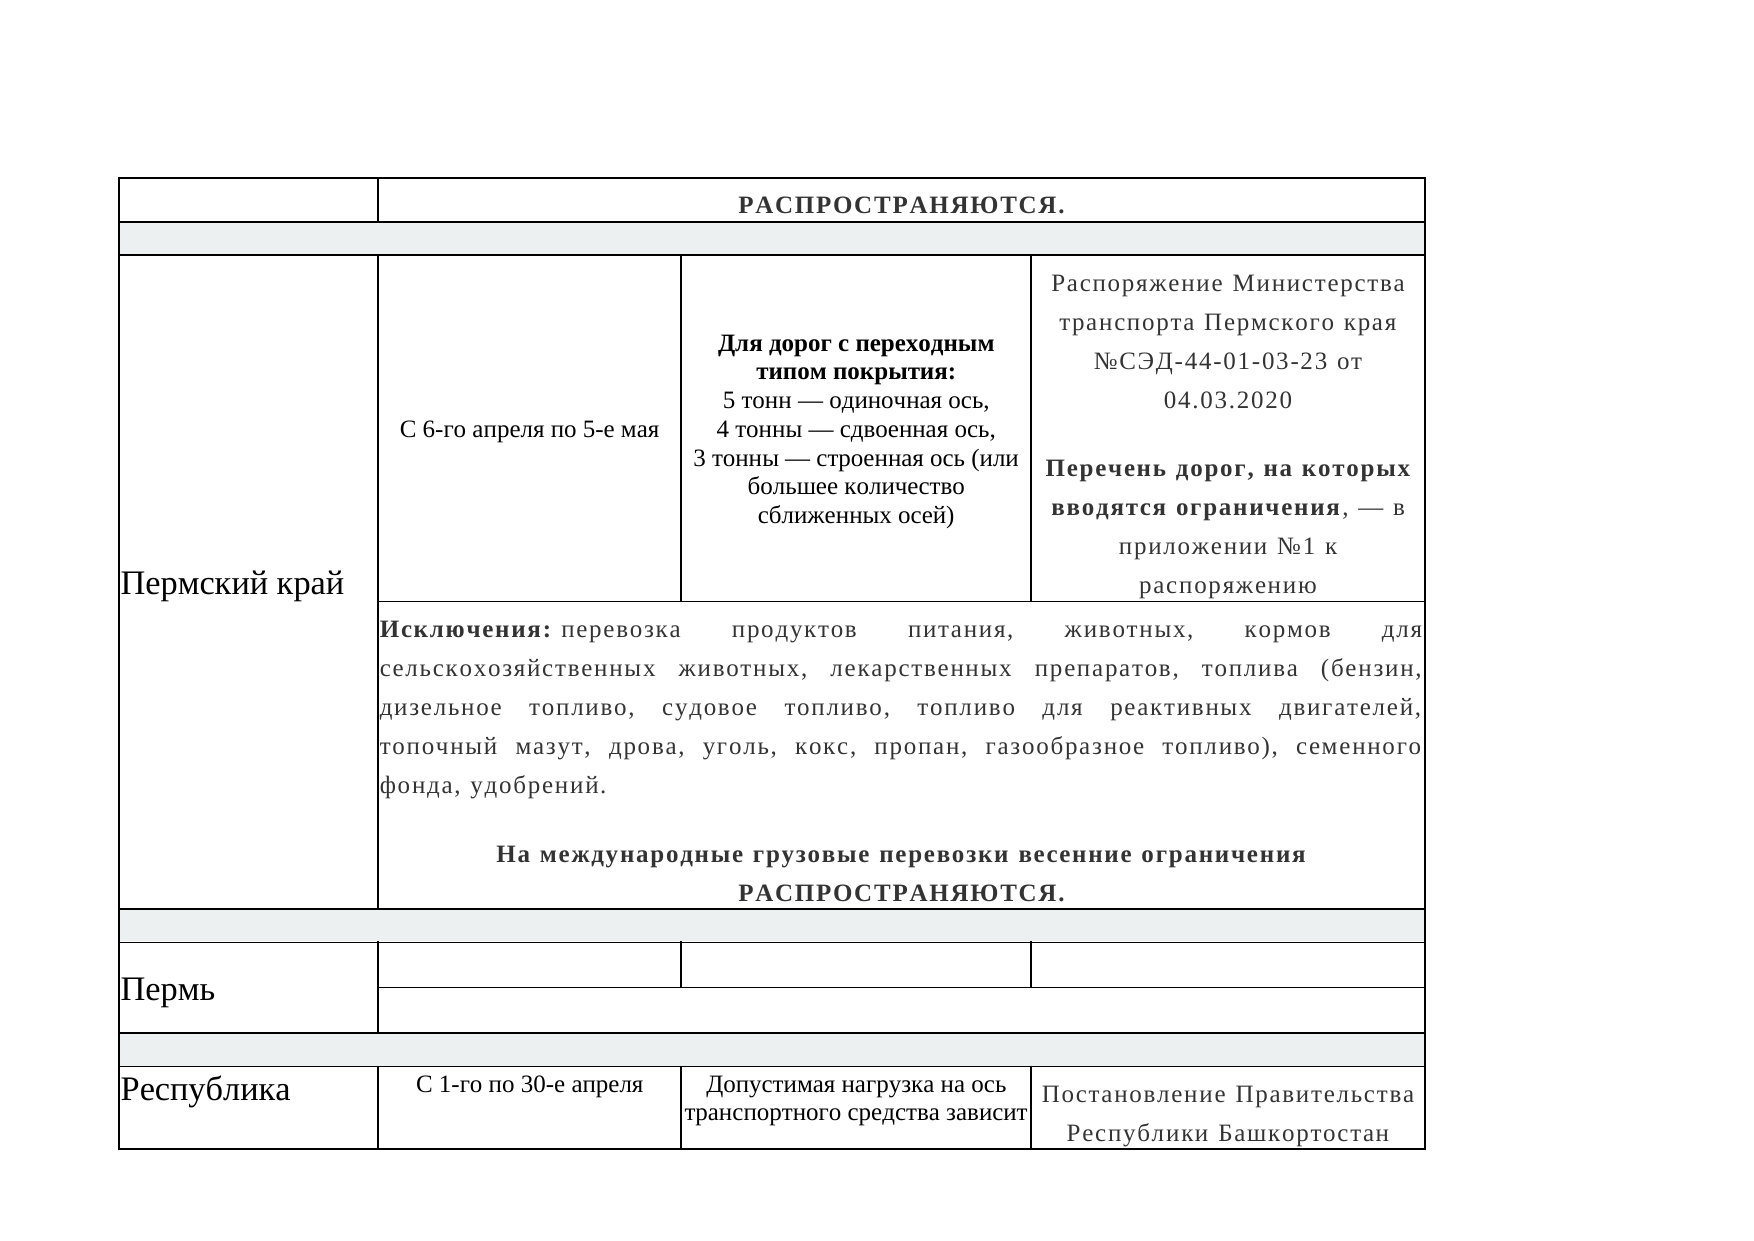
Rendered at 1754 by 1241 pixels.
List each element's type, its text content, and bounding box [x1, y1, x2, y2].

table_cell Для дорог с переходным типом покрытия: 5 тонн — одиночная ось, 4 тонны — сдвоенная ось, 3 тонны — строенная ось (или большее количество сближенных осей) [682, 256, 1030, 601]
table_cell [682, 943, 1030, 987]
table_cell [120, 1067, 377, 1148]
table_cell С 6-го апреля по 5-е мая [379, 256, 680, 601]
table_cell Пермь [120, 943, 377, 1032]
table_cell [1032, 943, 1424, 987]
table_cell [682, 1067, 1030, 1148]
table_cell Исключения: перевозка продуктов питания, животных, кормов для сельскохозяйственных животных, лекарственных препаратов, топлива (бензин, дизельное топливо, судовое топливо, топливо для реактивных двигателей, топочный мазут, дрова, уголь, кокс, пропан, газообразное топливо), семенного фонда, удобрений. На международные грузовые перевозки весенние ограничения РАСПРОСТРАНЯЮТСЯ. [379, 602, 1424, 908]
table_cell [379, 988, 1424, 1032]
table_cell [120, 223, 1424, 254]
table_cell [379, 179, 1424, 221]
table_cell Пермский край [120, 256, 377, 908]
table_cell [120, 910, 1424, 941]
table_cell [1032, 1067, 1424, 1148]
table_cell [120, 1034, 1424, 1066]
table_cell [379, 943, 680, 987]
table_cell Распоряжение Министерства транспорта Пермского края №СЭД-44-01-03-23 от 04.03.2020 Перечень дорог, на которых вводятся ограничения, — в приложении №1 к распоряжению [1032, 256, 1424, 601]
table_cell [379, 1067, 680, 1148]
